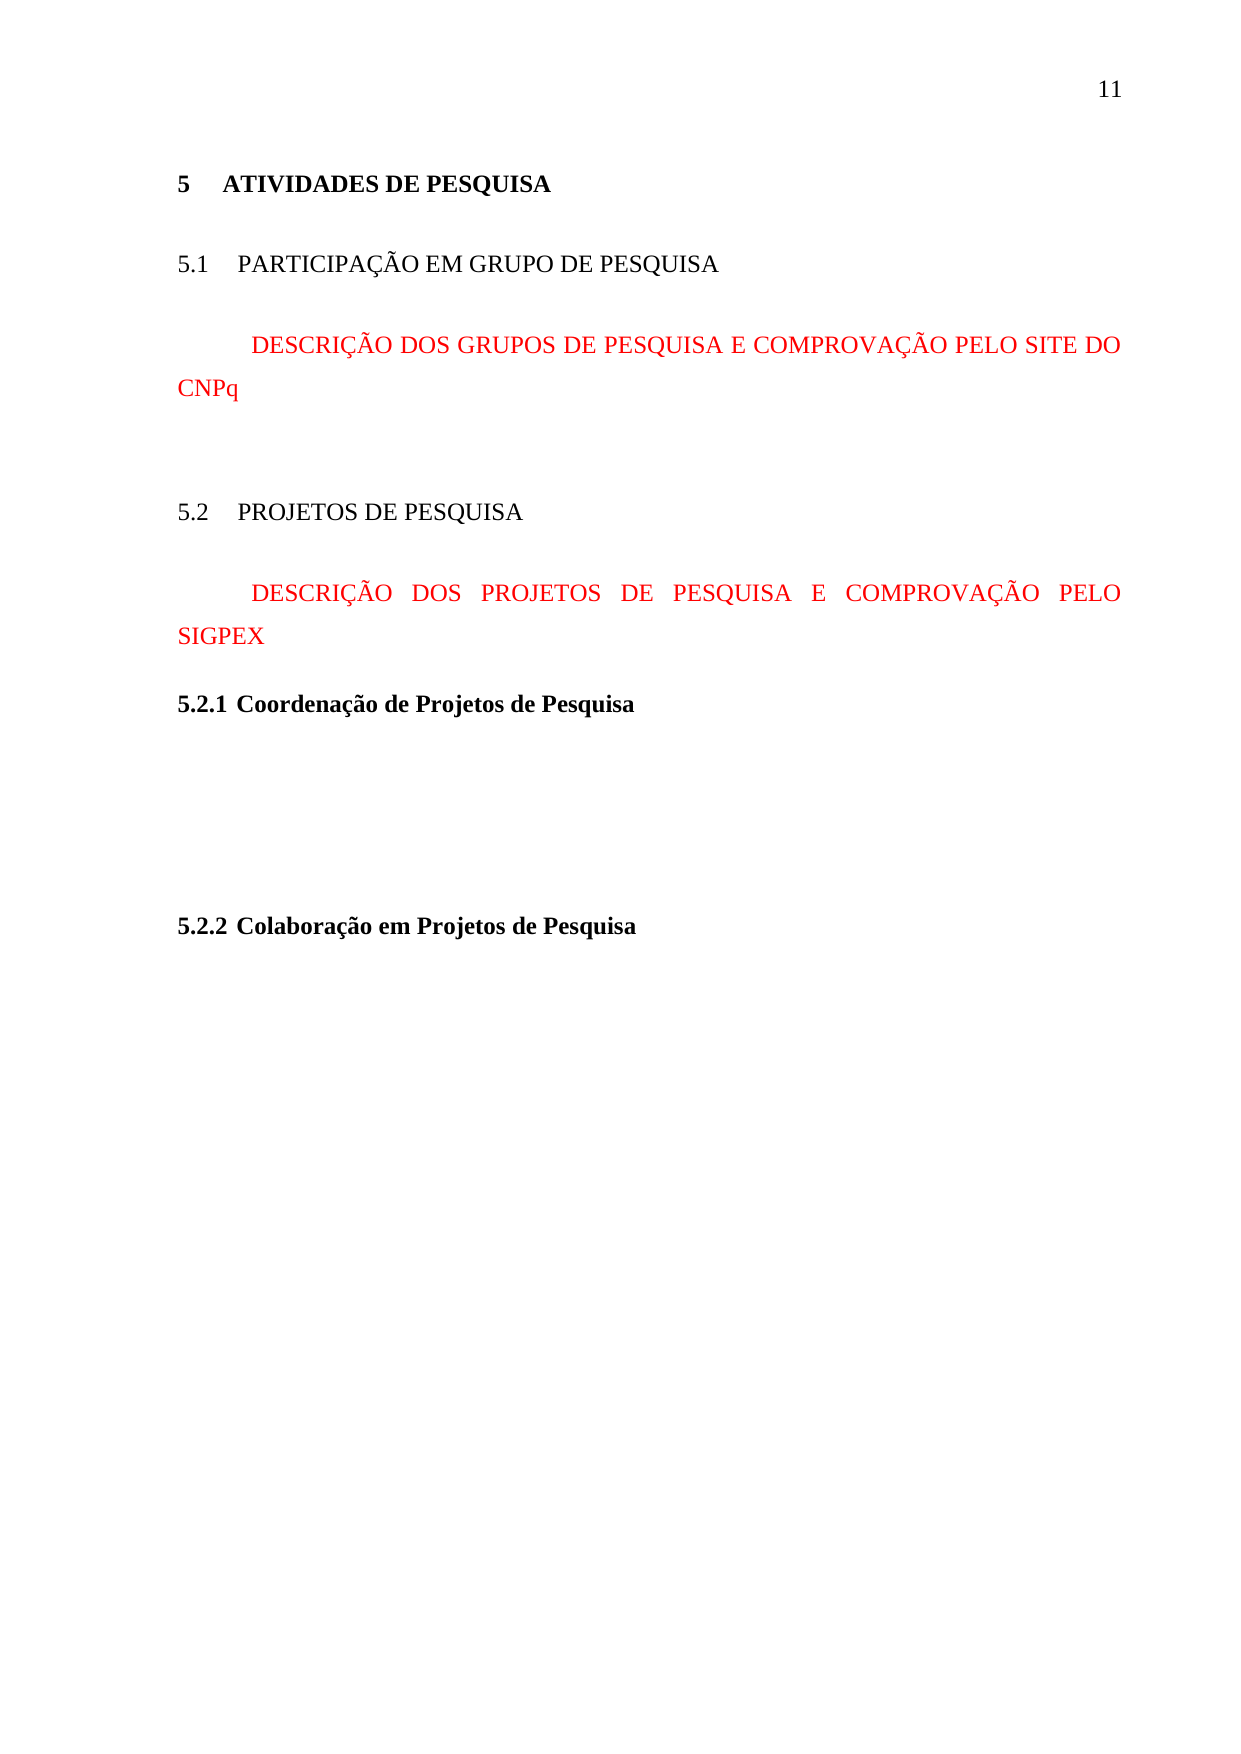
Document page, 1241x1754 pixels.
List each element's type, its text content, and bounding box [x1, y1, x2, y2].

subtitle Coordenação de Projetos de Pesquisa [177, 689, 1122, 718]
subtitle Colaboração em Projetos de Pesquisa [177, 911, 1122, 940]
text DESCRIÇÃO DOS GRUPOS DE PESQUISA E COMPROVAÇÃO PELO SITE DO CNPq [177, 330, 1122, 402]
text DESCRIÇÃO DOS PROJETOS DE PESQUISA E COMPROVAÇÃO PELO SIGPEX [177, 578, 1122, 649]
subtitle PARTICIPAÇÃO EM GRUPO DE PESQUISA [177, 249, 1122, 278]
subtitle ATIVIDADES DE PESQUISA [177, 169, 1122, 198]
subtitle PROJETOS DE PESQUISA [177, 497, 1122, 526]
